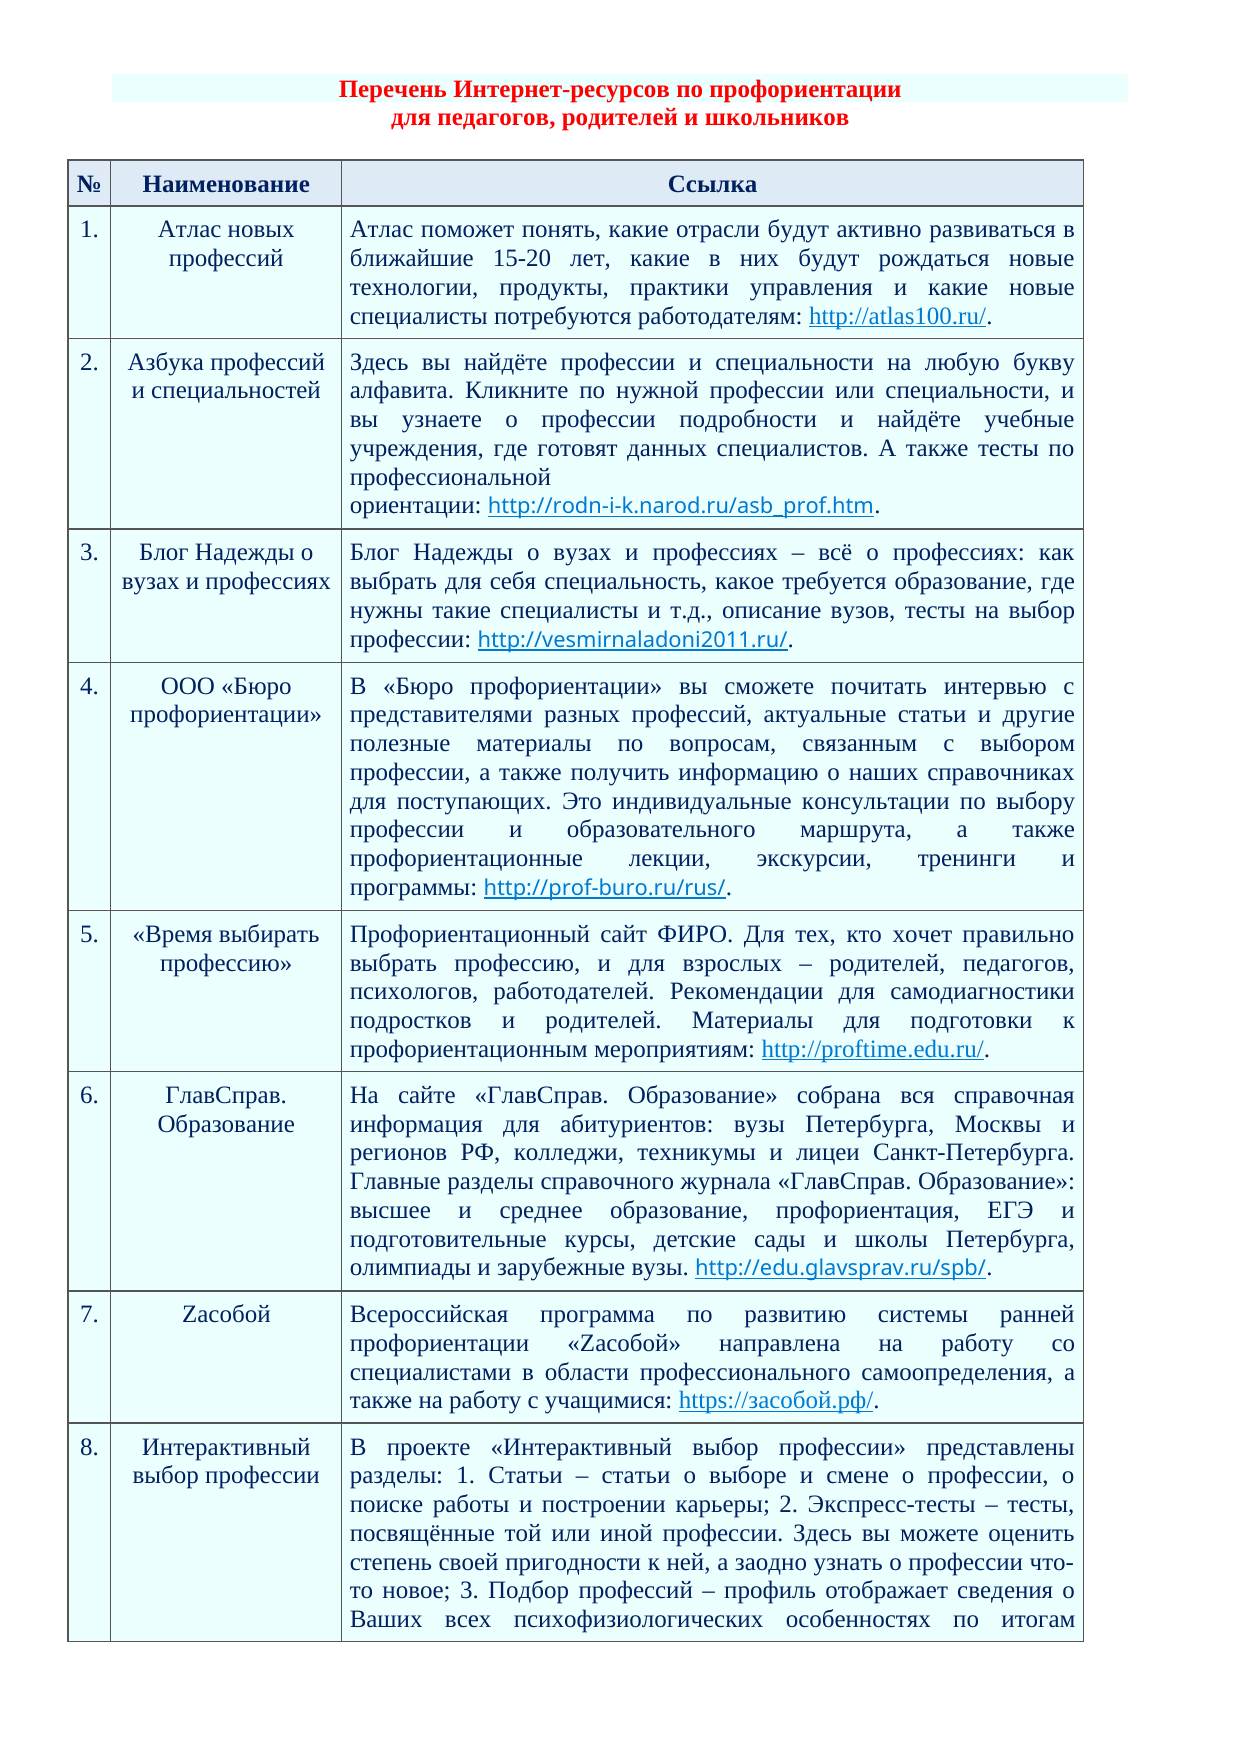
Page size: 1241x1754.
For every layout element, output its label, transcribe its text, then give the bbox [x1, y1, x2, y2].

table_cell 3. [69, 530, 110, 661]
table_cell Азбука профессий и специальностей [111, 339, 341, 528]
table_cell Блог Надежды о вузах и профессиях [111, 530, 341, 661]
table_cell Профориентационный сайт ФИРО. Для тех, кто хочет правильно выбрать профессию, и для взрослых – родителей, педагогов, психологов, работодателей. Рекомендации для самодиагностики подростков и родителей. Материалы для подготовки к профориентационным мероприятиям: http://proftime.edu.ru/. [342, 911, 1083, 1071]
table_cell 5. [69, 911, 110, 1071]
table_cell 7. [69, 1292, 110, 1422]
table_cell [111, 1424, 341, 1641]
table_cell «Время выбирать профессию» [111, 911, 341, 1071]
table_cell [342, 1424, 1083, 1641]
table_cell Здесь вы найдёте профессии и специальности на любую букву алфавита. Кликните по нужной профессии или специальности, и вы узнаете о профессии подробности и найдёте учебные учреждения, где готовят данных специалистов. А также тесты по профессиональной ориентации: http://rodn-i-k.narod.ru/asb_prof.htm. [342, 339, 1083, 528]
table_cell Атлас новых профессий [111, 207, 341, 337]
table_cell 4. [69, 663, 110, 909]
table_cell В «Бюро профориентации» вы сможете почитать интервью с представителями разных профессий, актуальные статьи и другие полезные материалы по вопросам, связанным с выбором профессии, а также получить информацию о наших справочниках для поступающих. Это индивидуальные консультации по выбору профессии и образовательного маршрута, а также профориентационные лекции, экскурсии, тренинги и программы: http://prof-buro.ru/rus/. [342, 663, 1083, 909]
table_cell 1. [69, 207, 110, 337]
table_header Наименование [111, 161, 341, 205]
table_cell ООО «Бюро профориентации» [111, 663, 341, 909]
table_header Ссылка [342, 161, 1083, 205]
table_cell 2. [69, 339, 110, 528]
table_cell На сайте «ГлавСправ. Образование» собрана вся справочная информация для абитуриентов: вузы Петербурга, Москвы и регионов РФ, колледжи, техникумы и лицеи Санкт-Петербурга. Главные разделы справочного журнала «ГлавСправ. Образование»: высшее и среднее образование, профориентация, ЕГЭ и подготовительные курсы, детские сады и школы Петербурга, олимпиады и зарубежные вузы. http://edu.glavsprav.ru/spb/. [342, 1072, 1083, 1290]
table_cell Zасобой [111, 1292, 341, 1422]
table_cell 8. [69, 1424, 110, 1641]
table_cell Блог Надежды о вузах и профессиях – всё о профессиях: как выбрать для себя специальность, какое требуется образование, где нужны такие специалисты и т.д., описание вузов, тесты на выбор профессии: http://vesmirnaladoni2011.ru/. [342, 530, 1083, 661]
table_cell ГлавСправ. Образование [111, 1072, 341, 1290]
table_cell Атлас поможет понять, какие отрасли будут активно развиваться в ближайшие 15-20 лет, какие в них будут рождаться новые технологии, продукты, практики управления и какие новые специалисты потребуются работодателям: http://atlas100.ru/. [342, 207, 1083, 337]
table_header № [69, 161, 110, 205]
table_cell 6. [69, 1072, 110, 1290]
table_cell Всероссийская программа по развитию системы ранней профориентации «Zасобой» направлена на работу со специалистами в области профессионального самоопределения, а также на работу с учащимися: https://засобой.рф/. [342, 1292, 1083, 1422]
